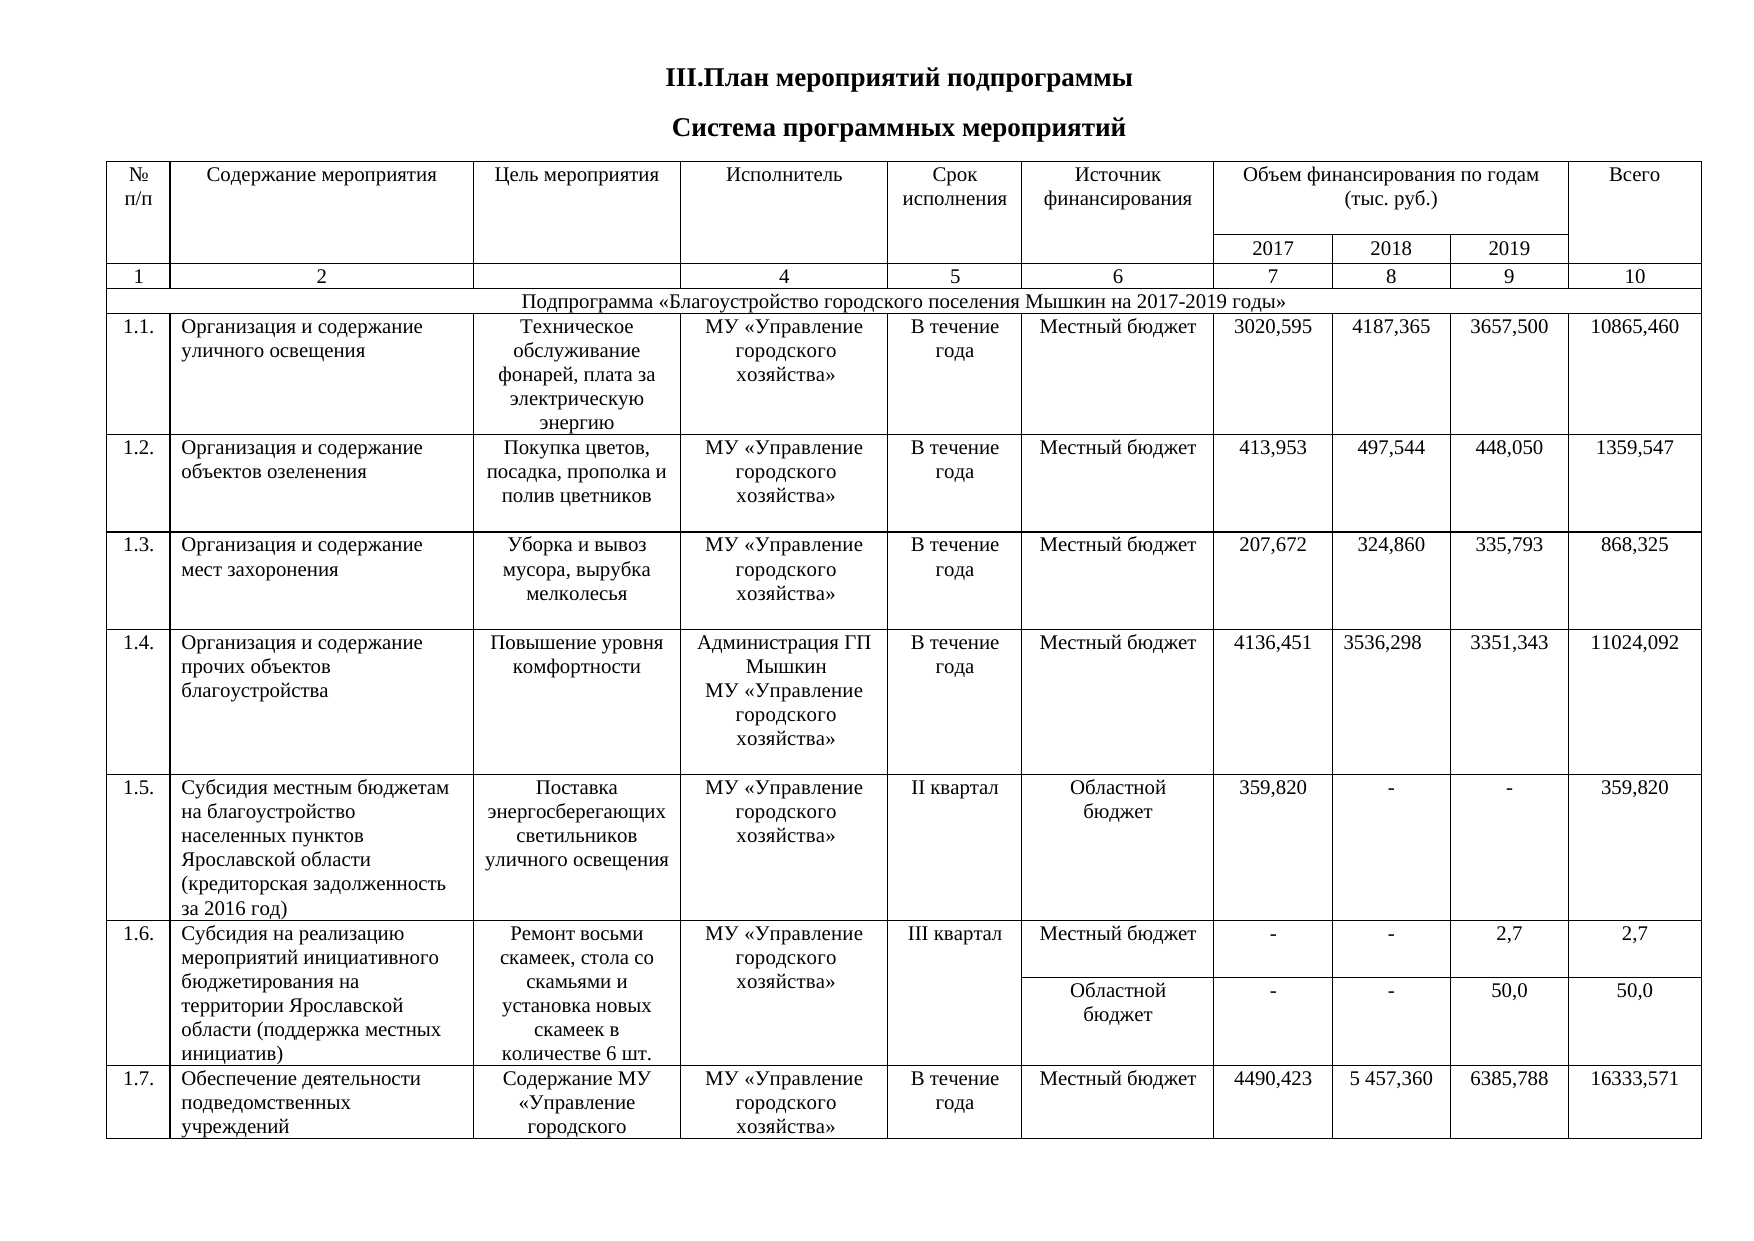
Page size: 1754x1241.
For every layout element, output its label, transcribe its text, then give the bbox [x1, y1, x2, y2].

table_cell Организация и содержание прочих объектов благоустройства [171, 630, 473, 774]
table_cell 1.1. [107, 314, 169, 434]
table_cell Ремонт восьми скамеек, стола со скамьями и установка новых скамеек в количестве 6 шт. [474, 921, 680, 1065]
table_cell Субсидия на реализацию мероприятий инициативного бюджетирования на территории Ярославской области (поддержка местных инициатив) [171, 921, 473, 1065]
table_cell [681, 1066, 887, 1138]
table_cell - [1333, 921, 1450, 977]
table_header Всего [1569, 162, 1701, 262]
table_cell Организация и содержание мест захоронения [171, 533, 473, 629]
table_cell МУ «Управление городского хозяйства» [681, 921, 887, 1065]
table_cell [474, 1066, 680, 1138]
table_cell 4490,423 [1214, 1066, 1332, 1138]
table_cell 50,0 [1451, 978, 1568, 1065]
table_cell 2 [171, 264, 473, 288]
table_cell В течение года [888, 314, 1021, 434]
text III.План мероприятий подпрограммы [118, 61, 1680, 92]
table_cell Администрация ГП Мышкин МУ «Управление городского хозяйства» [681, 630, 887, 774]
table_cell 4 [681, 264, 887, 288]
table_cell 2019 [1451, 235, 1568, 262]
table_cell - [1214, 978, 1332, 1065]
table_cell 8 [1333, 264, 1450, 288]
table_header Исполнитель [681, 162, 887, 262]
table_header Объем финансирования по годам (тыс. руб.) [1214, 162, 1568, 234]
table_cell Местный бюджет [1022, 314, 1213, 434]
table_cell [474, 264, 680, 288]
table_cell 5 457,360 [1333, 1066, 1450, 1138]
table_cell 359,820 [1214, 775, 1332, 919]
table_cell 448,050 [1451, 435, 1568, 531]
table_cell Местный бюджет [1022, 533, 1213, 629]
table_cell МУ «Управление городского хозяйства» [681, 435, 887, 531]
table_cell 6 [1022, 264, 1213, 288]
table_cell МУ «Управление городского хозяйства» [681, 314, 887, 434]
table_cell 413,953 [1214, 435, 1332, 531]
table_cell В течение года [888, 435, 1021, 531]
table_header № п/п [107, 162, 169, 262]
table_cell 50,0 [1569, 978, 1701, 1065]
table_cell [171, 1066, 473, 1138]
table_cell 1.5. [107, 775, 169, 919]
table_cell Областной бюджет [1022, 978, 1213, 1065]
table_cell 497,544 [1333, 435, 1450, 531]
table_header Содержание мероприятия [171, 162, 473, 262]
table_cell Местный бюджет [1022, 921, 1213, 977]
table_cell 16333,571 [1569, 1066, 1701, 1138]
table_cell 4187,365 [1333, 314, 1450, 434]
table_cell 4136,451 [1214, 630, 1332, 774]
table_cell Местный бюджет [1022, 1066, 1213, 1138]
table_cell Организация и содержание уличного освещения [171, 314, 473, 434]
table_cell 10865,460 [1569, 314, 1701, 434]
table_header Источник финансирования [1022, 162, 1213, 262]
table_cell 7 [1214, 264, 1332, 288]
table_cell Организация и содержание объектов озеленения [171, 435, 473, 531]
table_cell 1.3. [107, 533, 169, 629]
table_cell - [1451, 775, 1568, 919]
table_cell Областной бюджет [1022, 775, 1213, 919]
table_cell Субсидия местным бюджетам на благоустройство населенных пунктов Ярославской области (кредиторская задолженность за 2016 год) [171, 775, 473, 919]
table_cell Подпрограмма «Благоустройство городского поселения Мышкин на 2017-2019 годы» [107, 289, 1701, 313]
table_cell 1.6. [107, 921, 169, 1065]
table_cell Уборка и вывоз мусора, вырубка мелколесья [474, 533, 680, 629]
table_cell 1.7. [107, 1066, 169, 1138]
table_cell 3657,500 [1451, 314, 1568, 434]
table_cell В течение года [888, 533, 1021, 629]
table_cell III квартал [888, 921, 1021, 1065]
text Система программных мероприятий [118, 111, 1680, 142]
table_cell Повышение уровня комфортности [474, 630, 680, 774]
table_cell 6385,788 [1451, 1066, 1568, 1138]
table_cell МУ «Управление городского хозяйства» [681, 533, 887, 629]
table_header Срок исполнения [888, 162, 1021, 262]
table_cell 1.4. [107, 630, 169, 774]
table_cell 2,7 [1451, 921, 1568, 977]
table_cell 3351,343 [1451, 630, 1568, 774]
table_cell 868,325 [1569, 533, 1701, 629]
table_cell В течение года [888, 630, 1021, 774]
table_cell - [1333, 775, 1450, 919]
table_cell 2018 [1333, 235, 1450, 262]
table_cell 207,672 [1214, 533, 1332, 629]
table_cell Местный бюджет [1022, 630, 1213, 774]
table_cell 1359,547 [1569, 435, 1701, 531]
table_cell 3020,595 [1214, 314, 1332, 434]
table_header Цель мероприятия [474, 162, 680, 262]
table_cell 9 [1451, 264, 1568, 288]
table_cell 2,7 [1569, 921, 1701, 977]
table_cell 3536,298 [1333, 630, 1450, 774]
table_cell - [1214, 921, 1332, 977]
table_cell Покупка цветов, посадка, прополка и полив цветников [474, 435, 680, 531]
table_cell 324,860 [1333, 533, 1450, 629]
table_cell 10 [1569, 264, 1701, 288]
table_cell 5 [888, 264, 1021, 288]
table_cell Поставка энергосберегающих светильников уличного освещения [474, 775, 680, 919]
table_cell 2017 [1214, 235, 1332, 262]
table_cell 359,820 [1569, 775, 1701, 919]
table_cell II квартал [888, 775, 1021, 919]
table_cell - [1333, 978, 1450, 1065]
table_cell В течение года [888, 1066, 1021, 1138]
table_cell 11024,092 [1569, 630, 1701, 774]
table_cell МУ «Управление городского хозяйства» [681, 775, 887, 919]
table_cell Местный бюджет [1022, 435, 1213, 531]
table_cell 1.2. [107, 435, 169, 531]
table_cell 335,793 [1451, 533, 1568, 629]
table_cell 1 [107, 264, 169, 288]
table_cell Техническое обслуживание фонарей, плата за электрическую энергию [474, 314, 680, 434]
